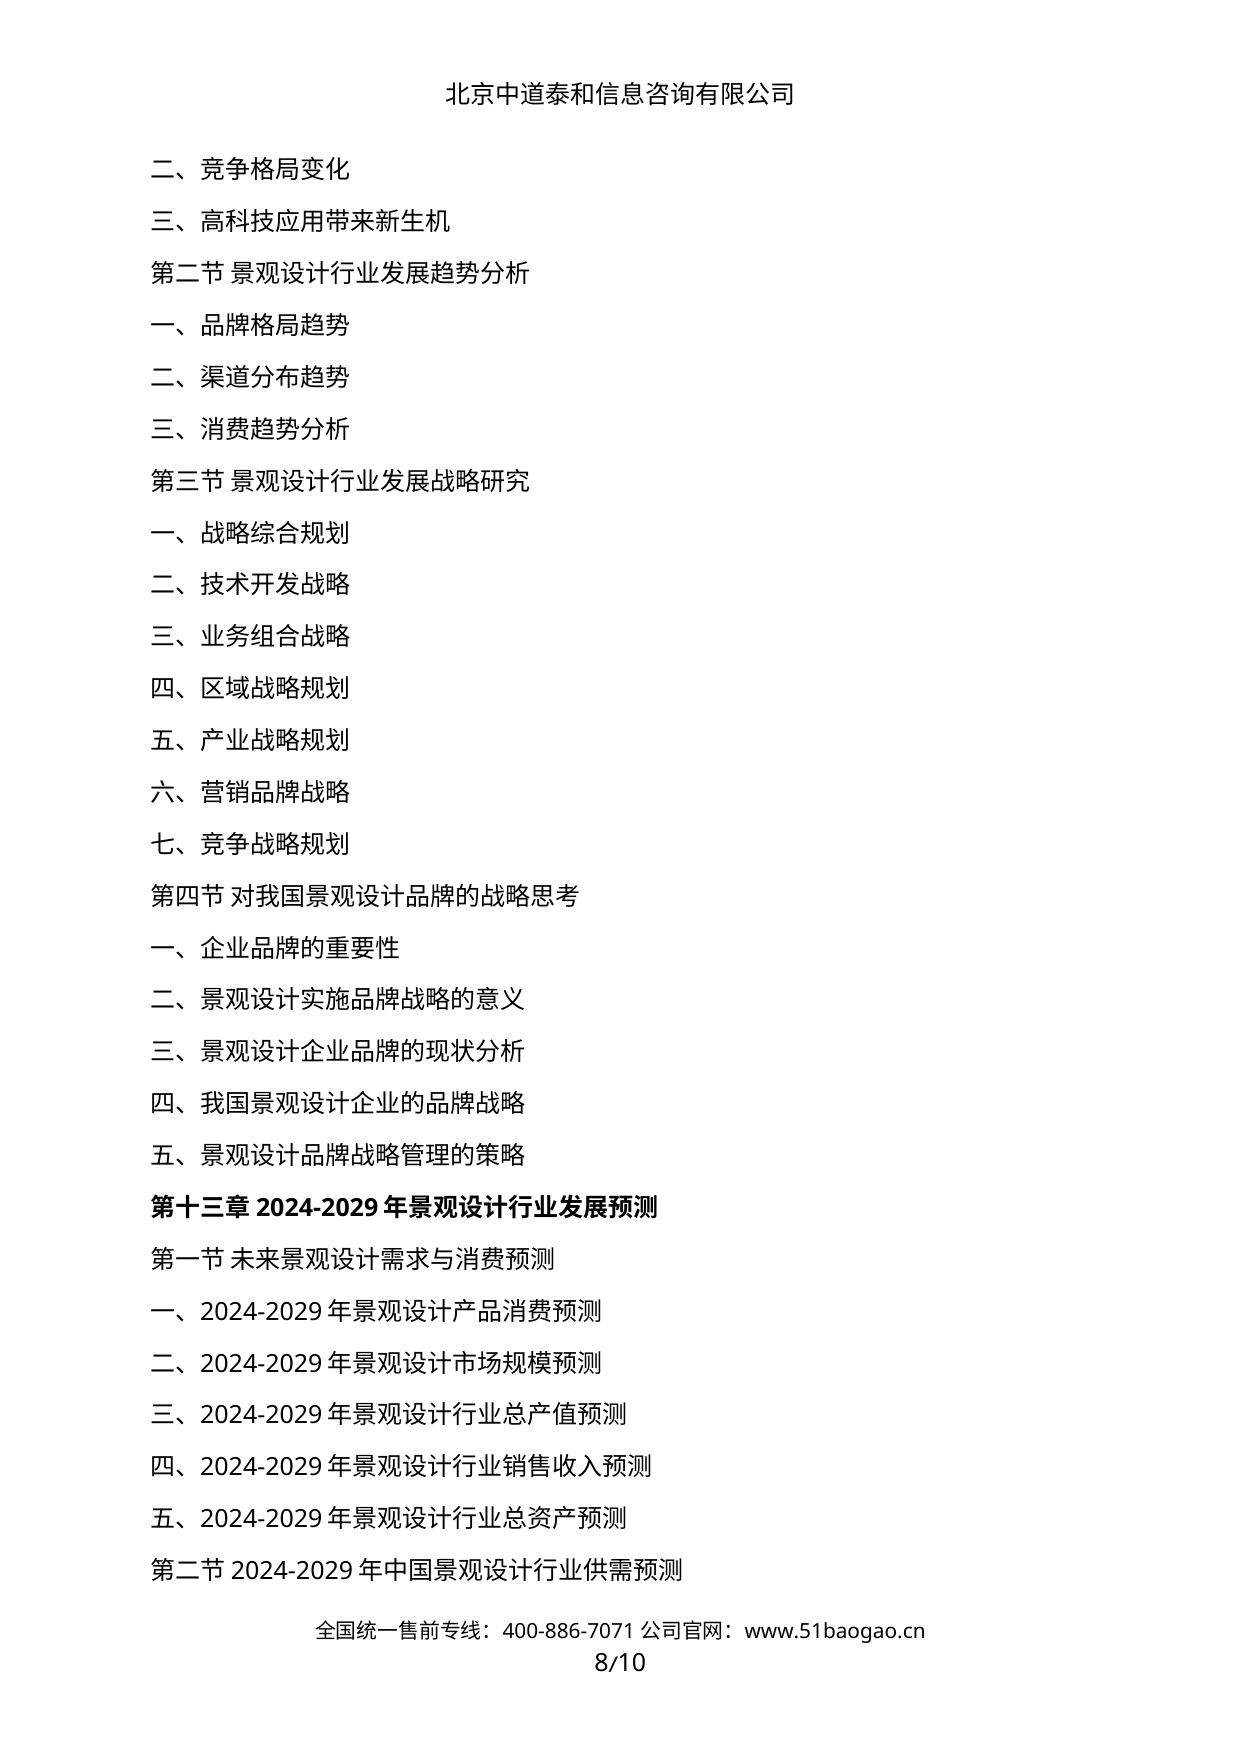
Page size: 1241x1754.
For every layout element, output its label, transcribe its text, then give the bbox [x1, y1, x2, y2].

text 二、2024-2029年景观设计市场规模预测 [150, 1343, 1090, 1379]
text 一、企业品牌的重要性 [150, 928, 1090, 964]
text 二、竞争格局变化 [150, 150, 1090, 186]
text 二、技术开发战略 [150, 565, 1090, 601]
text 三、景观设计企业品牌的现状分析 [150, 1032, 1090, 1068]
text 一、品牌格局趋势 [150, 306, 1090, 342]
text 五、产业战略规划 [150, 721, 1090, 757]
text 四、2024-2029年景观设计行业销售收入预测 [150, 1447, 1090, 1483]
text 一、2024-2029年景观设计产品消费预测 [150, 1291, 1090, 1327]
text 四、我国景观设计企业的品牌战略 [150, 1084, 1090, 1120]
text 五、2024-2029年景观设计行业总资产预测 [150, 1499, 1090, 1535]
text 三、业务组合战略 [150, 617, 1090, 653]
text 四、区域战略规划 [150, 669, 1090, 705]
text 二、景观设计实施品牌战略的意义 [150, 980, 1090, 1016]
text 七、竞争战略规划 [150, 824, 1090, 861]
text 三、高科技应用带来新生机 [150, 202, 1090, 238]
text 一、战略综合规划 [150, 513, 1090, 549]
text 三、2024-2029年景观设计行业总产值预测 [150, 1395, 1090, 1431]
text 三、消费趋势分析 [150, 409, 1090, 446]
text 第二节 2024-2029年中国景观设计行业供需预测 [150, 1551, 1090, 1587]
text 第十三章 2024-2029年景观设计行业发展预测 [150, 1187, 1090, 1224]
text 第二节 景观设计行业发展趋势分析 [150, 254, 1090, 290]
text 第三节 景观设计行业发展战略研究 [150, 461, 1090, 497]
text 二、渠道分布趋势 [150, 357, 1090, 394]
text 五、景观设计品牌战略管理的策略 [150, 1136, 1090, 1172]
text 第一节 未来景观设计需求与消费预测 [150, 1239, 1090, 1276]
text 六、营销品牌战略 [150, 772, 1090, 809]
text 第四节 对我国景观设计品牌的战略思考 [150, 876, 1090, 912]
